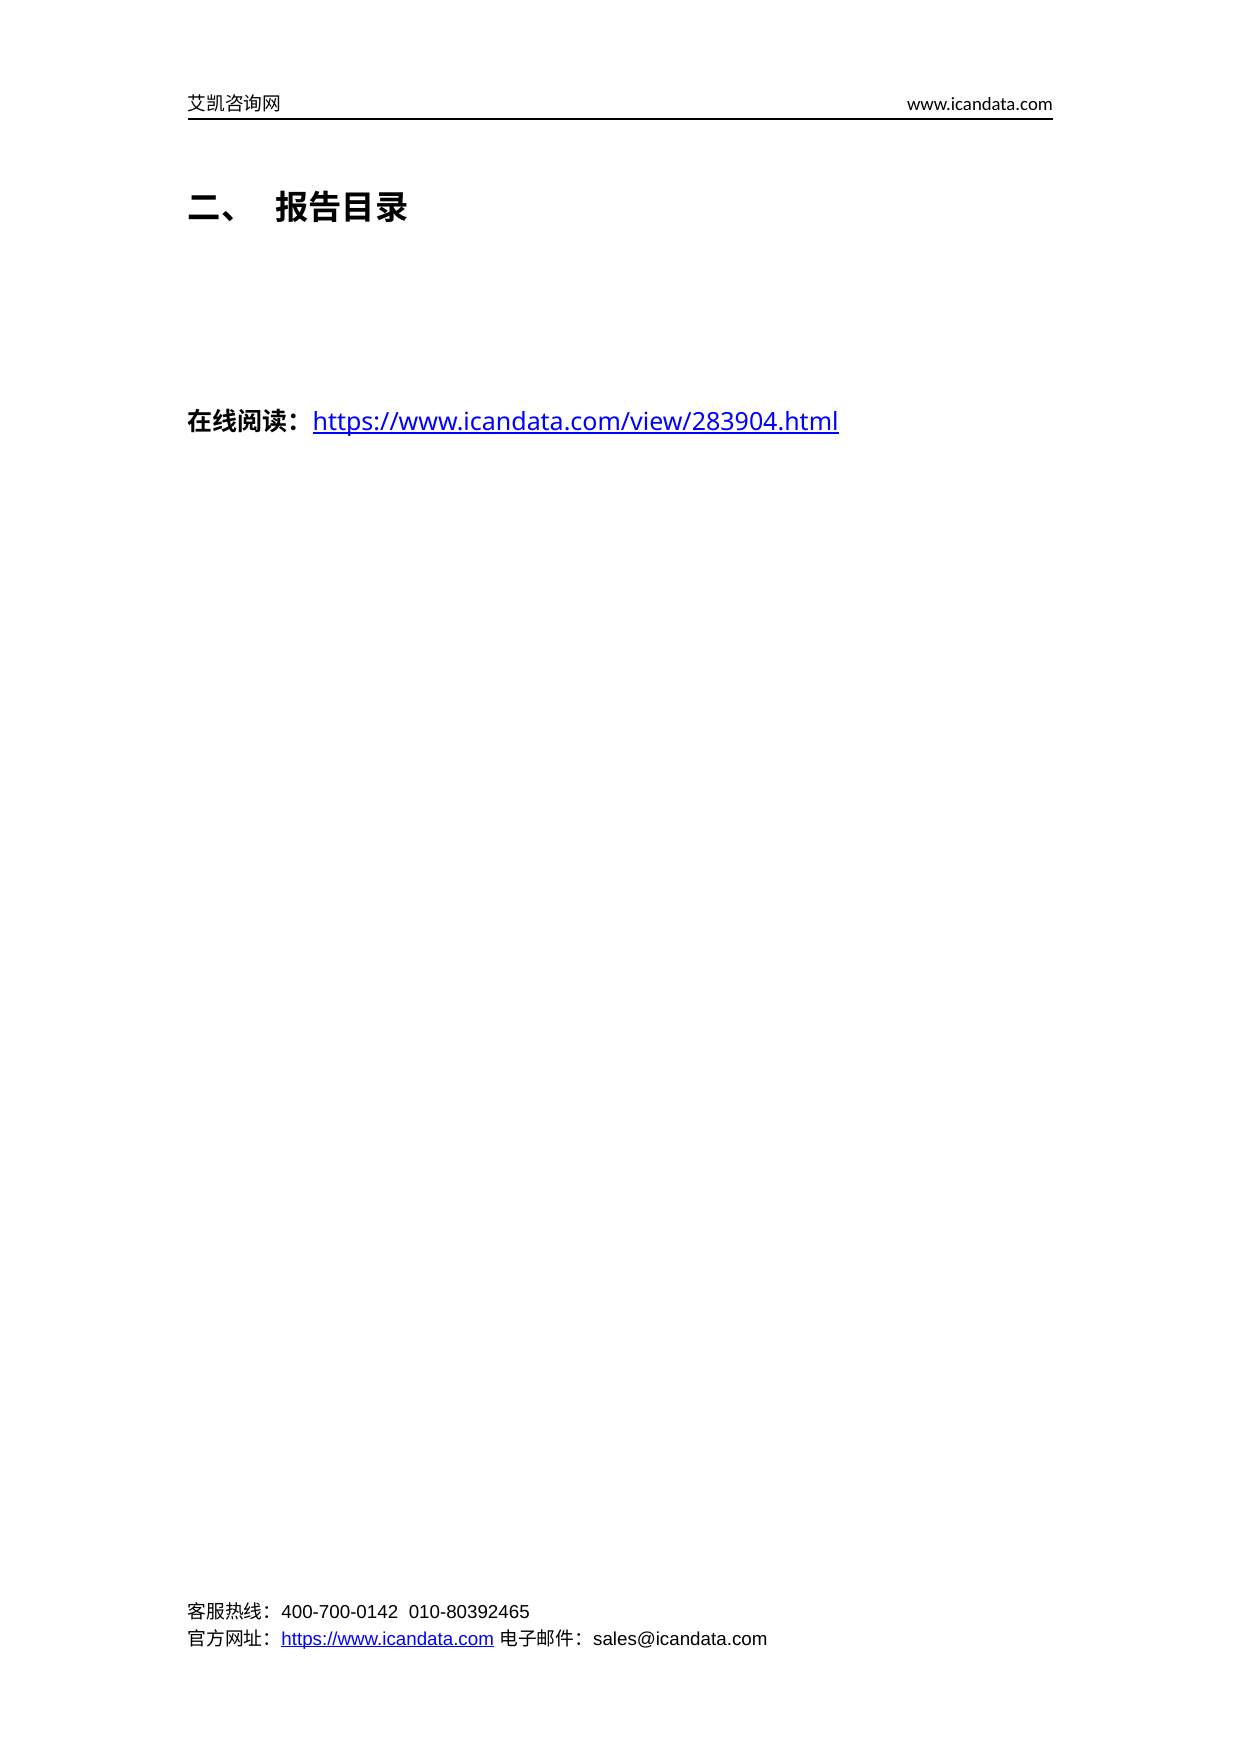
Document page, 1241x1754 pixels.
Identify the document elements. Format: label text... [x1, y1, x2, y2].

subtitle 报告目录 [187, 172, 1053, 237]
text 在线阅读：https://www.icandata.com/view/283904.html [187, 387, 1053, 452]
